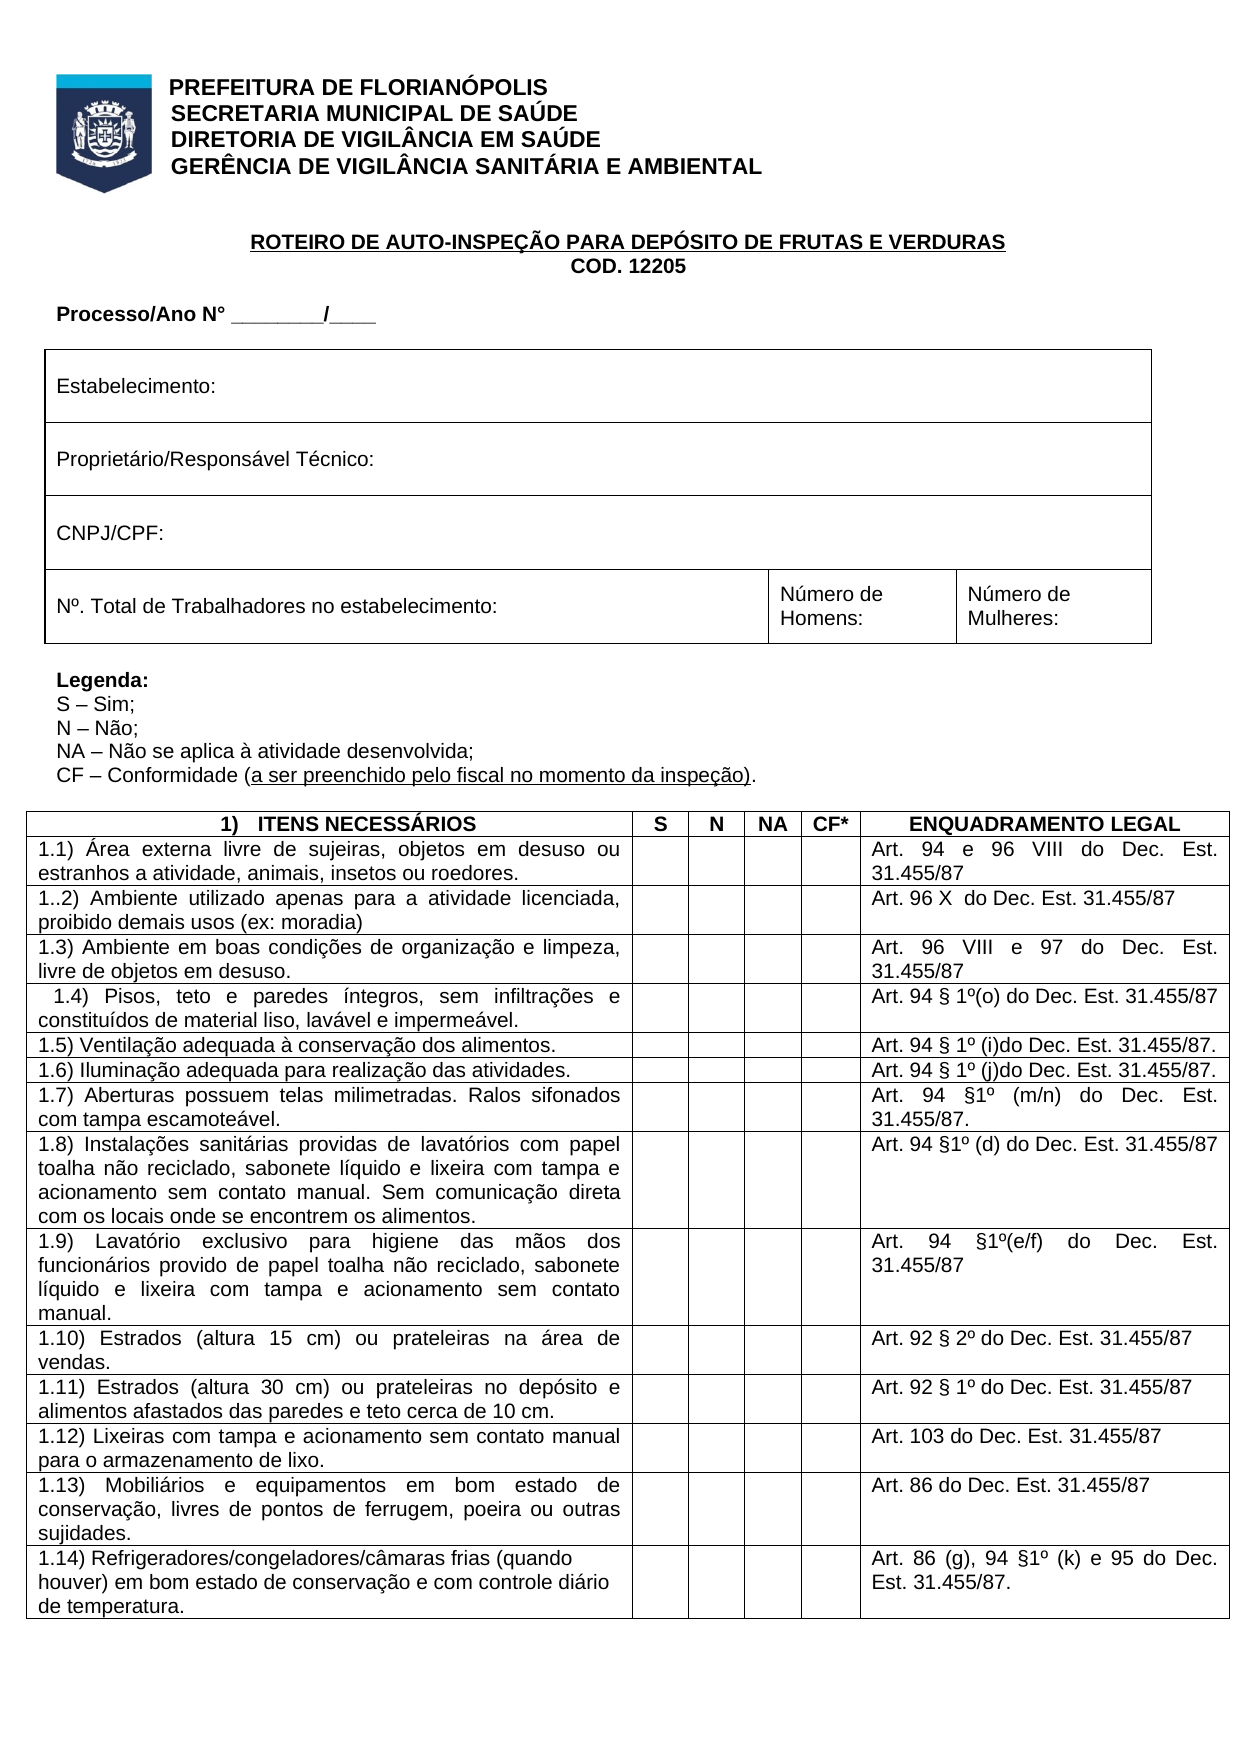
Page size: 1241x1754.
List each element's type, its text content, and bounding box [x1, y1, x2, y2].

table_cell 1.6) Iluminação adequada para realização das atividades. [27, 1058, 632, 1082]
table_cell 1.5) Ventilação adequada à conservação dos alimentos. [27, 1033, 632, 1057]
table_cell Art. 94 §1º (m/n) do Dec. Est. 31.455/87. [861, 1083, 1229, 1131]
table_header ENQUADRAMENTO LEGAL [861, 812, 1229, 836]
table_header N [689, 812, 744, 836]
table_cell Art. 94 §1º(e/f) do Dec. Est. 31.455/87 [861, 1229, 1229, 1325]
table_cell [689, 935, 744, 983]
table_cell [802, 837, 860, 885]
table_cell Art. 94 e 96 VIII do Dec. Est. 31.455/87 [861, 837, 1229, 885]
table_cell [633, 1473, 688, 1544]
table_cell [802, 886, 860, 934]
table_cell [689, 984, 744, 1032]
text COD. 12205 [56, 253, 1200, 277]
table_cell Número de Homens: [769, 570, 956, 642]
table_cell Art. 96 VIII e 97 do Dec. Est. 31.455/87 [861, 935, 1229, 983]
table_cell [802, 1058, 860, 1082]
text ROTEIRO DE AUTO-INSPEÇÃO PARA DEPÓSITO DE FRUTAS E VERDURAS [56, 229, 1200, 253]
table_cell 1.14) Refrigeradores/congeladores/câmaras frias (quando houver) em bom estado de conservação e com controle diário de temperatura. [27, 1546, 632, 1617]
table_cell [802, 1424, 860, 1472]
table_cell 1.8) Instalações sanitárias providas de lavatórios com papel toalha não reciclado, sabonete líquido e lixeira com tampa e acionamento sem contato manual. Sem comunicação direta com os locais onde se encontrem os alimentos. [27, 1132, 632, 1228]
table_cell [745, 1424, 801, 1472]
table_cell [802, 984, 860, 1032]
table_cell [689, 1326, 744, 1374]
table_cell [633, 935, 688, 983]
table_cell [633, 1229, 688, 1325]
text Legenda: [56, 667, 1200, 691]
table_cell [745, 1058, 801, 1082]
table_cell [689, 1083, 744, 1131]
table_cell 1.11) Estrados (altura ) ou prateleiras no depósito e alimentos afastados das paredes e teto cerca de . [27, 1375, 632, 1423]
table_cell [745, 1083, 801, 1131]
table_cell [633, 1033, 688, 1057]
table_cell Art. 96 X do Dec. Est. 31.455/87 [861, 886, 1229, 934]
table_cell [745, 984, 801, 1032]
table_cell 1.4) Pisos, teto e paredes íntegros, sem infiltrações e constituídos de material liso, lavável e impermeável. [27, 984, 632, 1032]
text N – Não; [56, 715, 1200, 739]
table_cell Número de Mulheres: [957, 570, 1151, 642]
table_cell [745, 935, 801, 983]
table_cell [802, 935, 860, 983]
table_cell Art. 92 § 2º do Dec. Est. 31.455/87 [861, 1326, 1229, 1374]
table_cell Art. 94 §1º (d) do Dec. Est. 31.455/87 [861, 1132, 1229, 1228]
table_cell Nº. Total de Trabalhadores no estabelecimento: [46, 570, 768, 642]
table_cell [745, 837, 801, 885]
table_cell [689, 1229, 744, 1325]
text NA – Não se aplica à atividade desenvolvida; [56, 739, 1200, 763]
table_cell [745, 1033, 801, 1057]
text CF – Conformidade (a ser preenchido pelo fiscal no momento da inspeção). [56, 763, 1200, 787]
table_cell Art. 94 § 1º (i)do Dec. Est. 31.455/87. [861, 1033, 1229, 1057]
table_cell [633, 886, 688, 934]
table_cell [633, 1132, 688, 1228]
table_cell [802, 1083, 860, 1131]
table_cell 1.7) Aberturas possuem telas milimetradas. Ralos sifonados com tampa escamoteável. [27, 1083, 632, 1131]
table_cell [633, 1326, 688, 1374]
table_cell [745, 1132, 801, 1228]
table_cell [802, 1326, 860, 1374]
table_cell CNPJ/CPF: [46, 496, 1151, 569]
table_cell 1.13) Mobiliários e equipamentos em bom estado de conservação, livres de pontos de ferrugem, poeira ou outras sujidades. [27, 1473, 632, 1544]
table_cell [745, 886, 801, 934]
table_cell [745, 1326, 801, 1374]
table_cell [633, 984, 688, 1032]
table_cell [689, 886, 744, 934]
table_cell 1.12) Lixeiras com tampa e acionamento sem contato manual para o armazenamento de lixo. [27, 1424, 632, 1472]
table_header CF* [802, 812, 860, 836]
table_cell [802, 1375, 860, 1423]
table_cell [802, 1473, 860, 1544]
table_cell Art. 94 § 1º(o) do Dec. Est. 31.455/87 [861, 984, 1229, 1032]
table_header NA [745, 812, 801, 836]
text S – Sim; [56, 691, 1200, 715]
table_cell Art. 103 do Dec. Est. 31.455/87 [861, 1424, 1229, 1472]
table_header Estabelecimento: [46, 350, 1151, 422]
table_cell [802, 1546, 860, 1617]
table_cell [633, 1083, 688, 1131]
table_cell Art. 86 do Dec. Est. 31.455/87 [861, 1473, 1229, 1544]
table_cell [745, 1229, 801, 1325]
table_cell [689, 1058, 744, 1082]
table_cell [802, 1229, 860, 1325]
table_cell [633, 1546, 688, 1617]
table_cell 1.10) Estrados (altura ) ou prateleiras na área de vendas. [27, 1326, 632, 1374]
table_cell [633, 1424, 688, 1472]
table_cell 1.3) Ambiente em boas condições de organização e limpeza, livre de objetos em desuso. [27, 935, 632, 983]
table_cell [633, 1375, 688, 1423]
table_cell 1.1) Área externa livre de sujeiras, objetos em desuso ou estranhos a atividade, animais, insetos ou roedores. [27, 837, 632, 885]
table_cell [689, 1424, 744, 1472]
table_cell [633, 1058, 688, 1082]
table_cell Art. 92 § 1º do Dec. Est. 31.455/87 [861, 1375, 1229, 1423]
table_cell [745, 1546, 801, 1617]
table_cell Art. 94 § 1º (j)do Dec. Est. 31.455/87. [861, 1058, 1229, 1082]
table_cell [689, 1546, 744, 1617]
table_cell [802, 1033, 860, 1057]
table_cell Art. 86 (g), 94 §1º (k) e 95 do Dec. Est. 31.455/87. [861, 1546, 1229, 1617]
text Processo/Ano N° ________/____ [56, 301, 1200, 325]
table_header ITENS NECESSÁRIOS [27, 812, 632, 836]
table_cell 1..2) Ambiente utilizado apenas para a atividade licenciada, proibido demais usos (ex: moradia) [27, 886, 632, 934]
table_cell [689, 1132, 744, 1228]
table_cell [689, 1033, 744, 1057]
table_cell [745, 1473, 801, 1544]
table_cell 1.9) Lavatório exclusivo para higiene das mãos dos funcionários provido de papel toalha não reciclado, sabonete líquido e lixeira com tampa e acionamento sem contato manual. [27, 1229, 632, 1325]
table_cell [745, 1375, 801, 1423]
table_cell [689, 1473, 744, 1544]
table_cell Proprietário/Responsável Técnico: [46, 423, 1151, 495]
table_cell [802, 1132, 860, 1228]
picture [56, 74, 152, 194]
table_cell [689, 837, 744, 885]
table_cell [633, 837, 688, 885]
table_cell [689, 1375, 744, 1423]
table_header S [633, 812, 688, 836]
